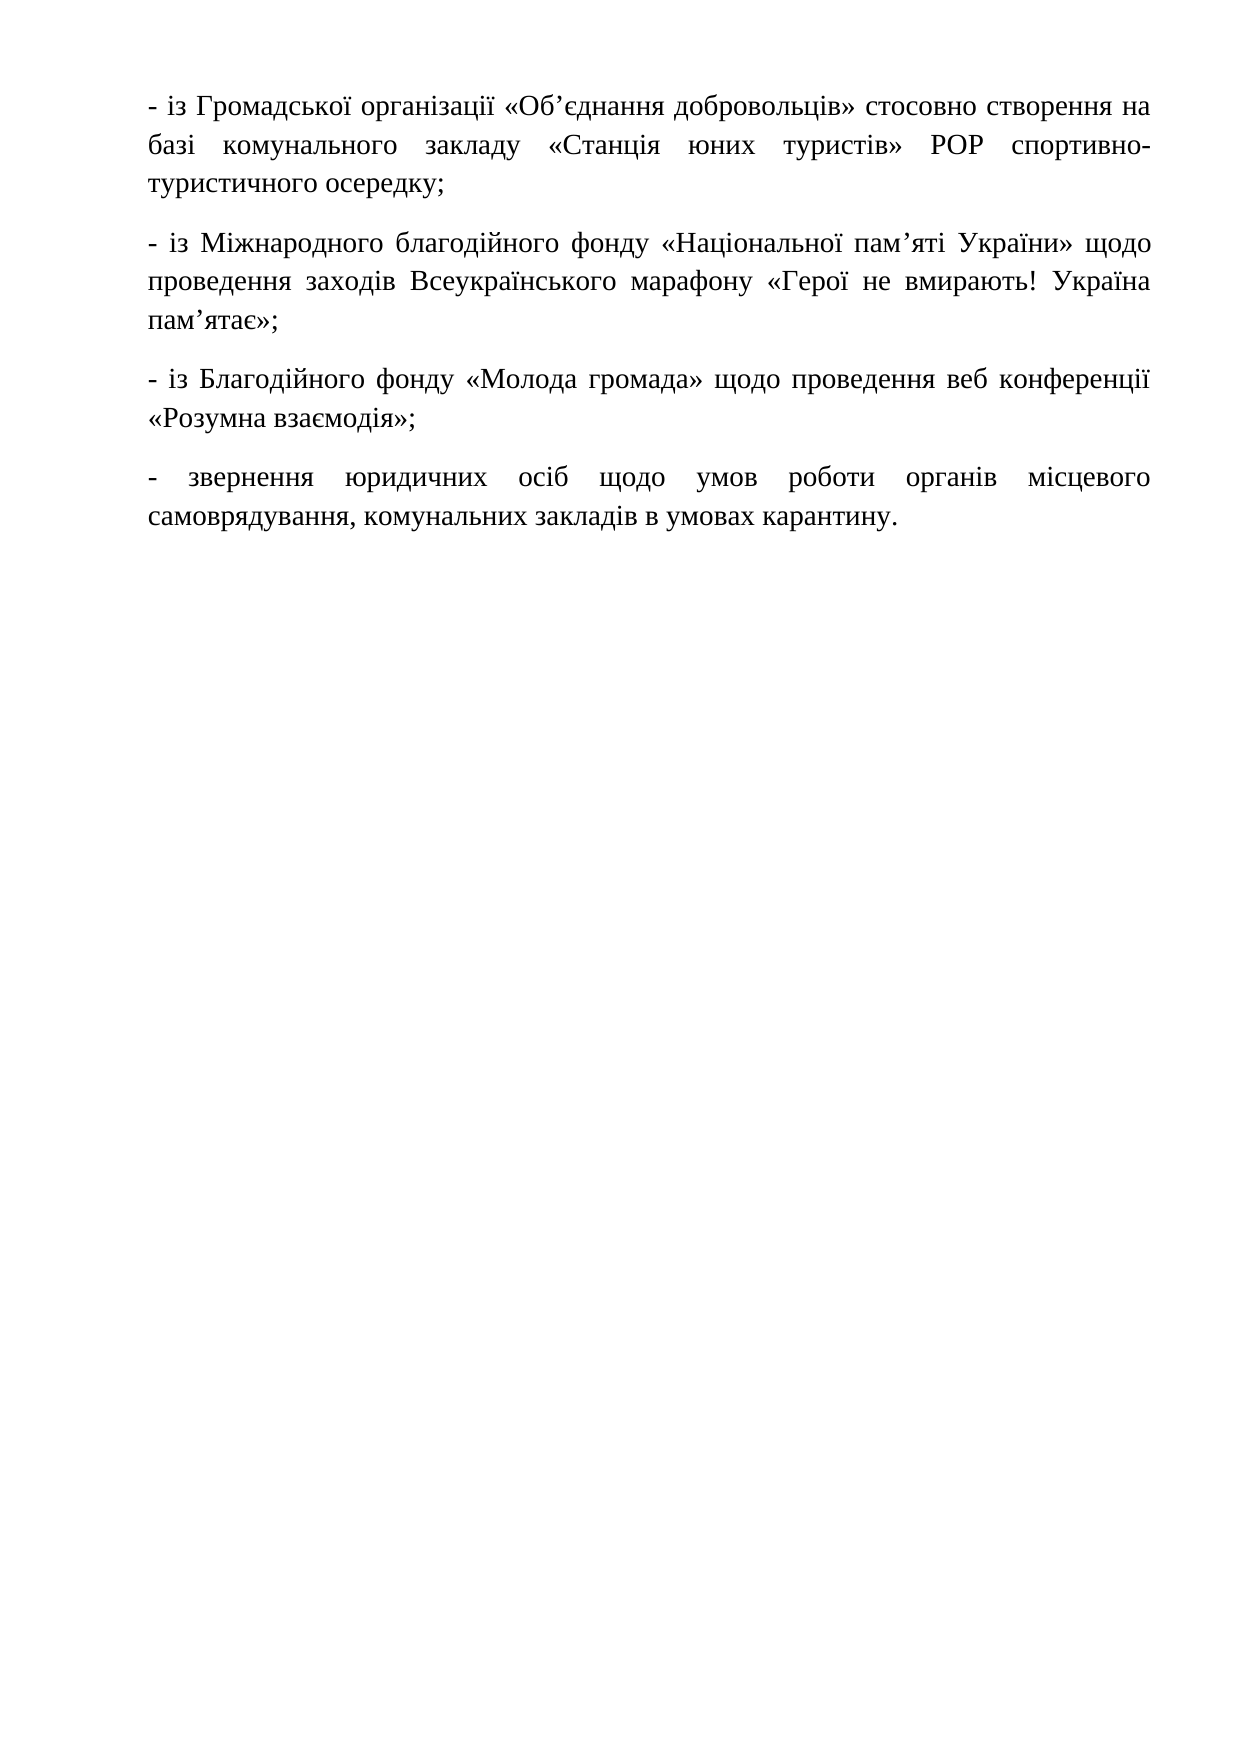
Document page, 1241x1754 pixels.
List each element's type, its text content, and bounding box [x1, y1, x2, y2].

text - із Громадської організації «Об’єднання добровольців» стосовно створення на базі комунального закладу «Станція юних туристів» РОР спортивно-туристичного осередку; [148, 88, 1152, 199]
text - із Благодійного фонду «Молода громада» щодо проведення веб конференції «Розумна взаємодія»; [148, 361, 1152, 433]
text - звернення юридичних осіб щодо умов роботи органів місцевого самоврядування, комунальних закладів в умовах карантину. [148, 459, 1152, 531]
text - із Міжнародного благодійного фонду «Національної пам’яті України» щодо проведення заходів Всеукраїнського марафону «Герої не вмирають! Україна пам’ятає»; [148, 225, 1152, 336]
